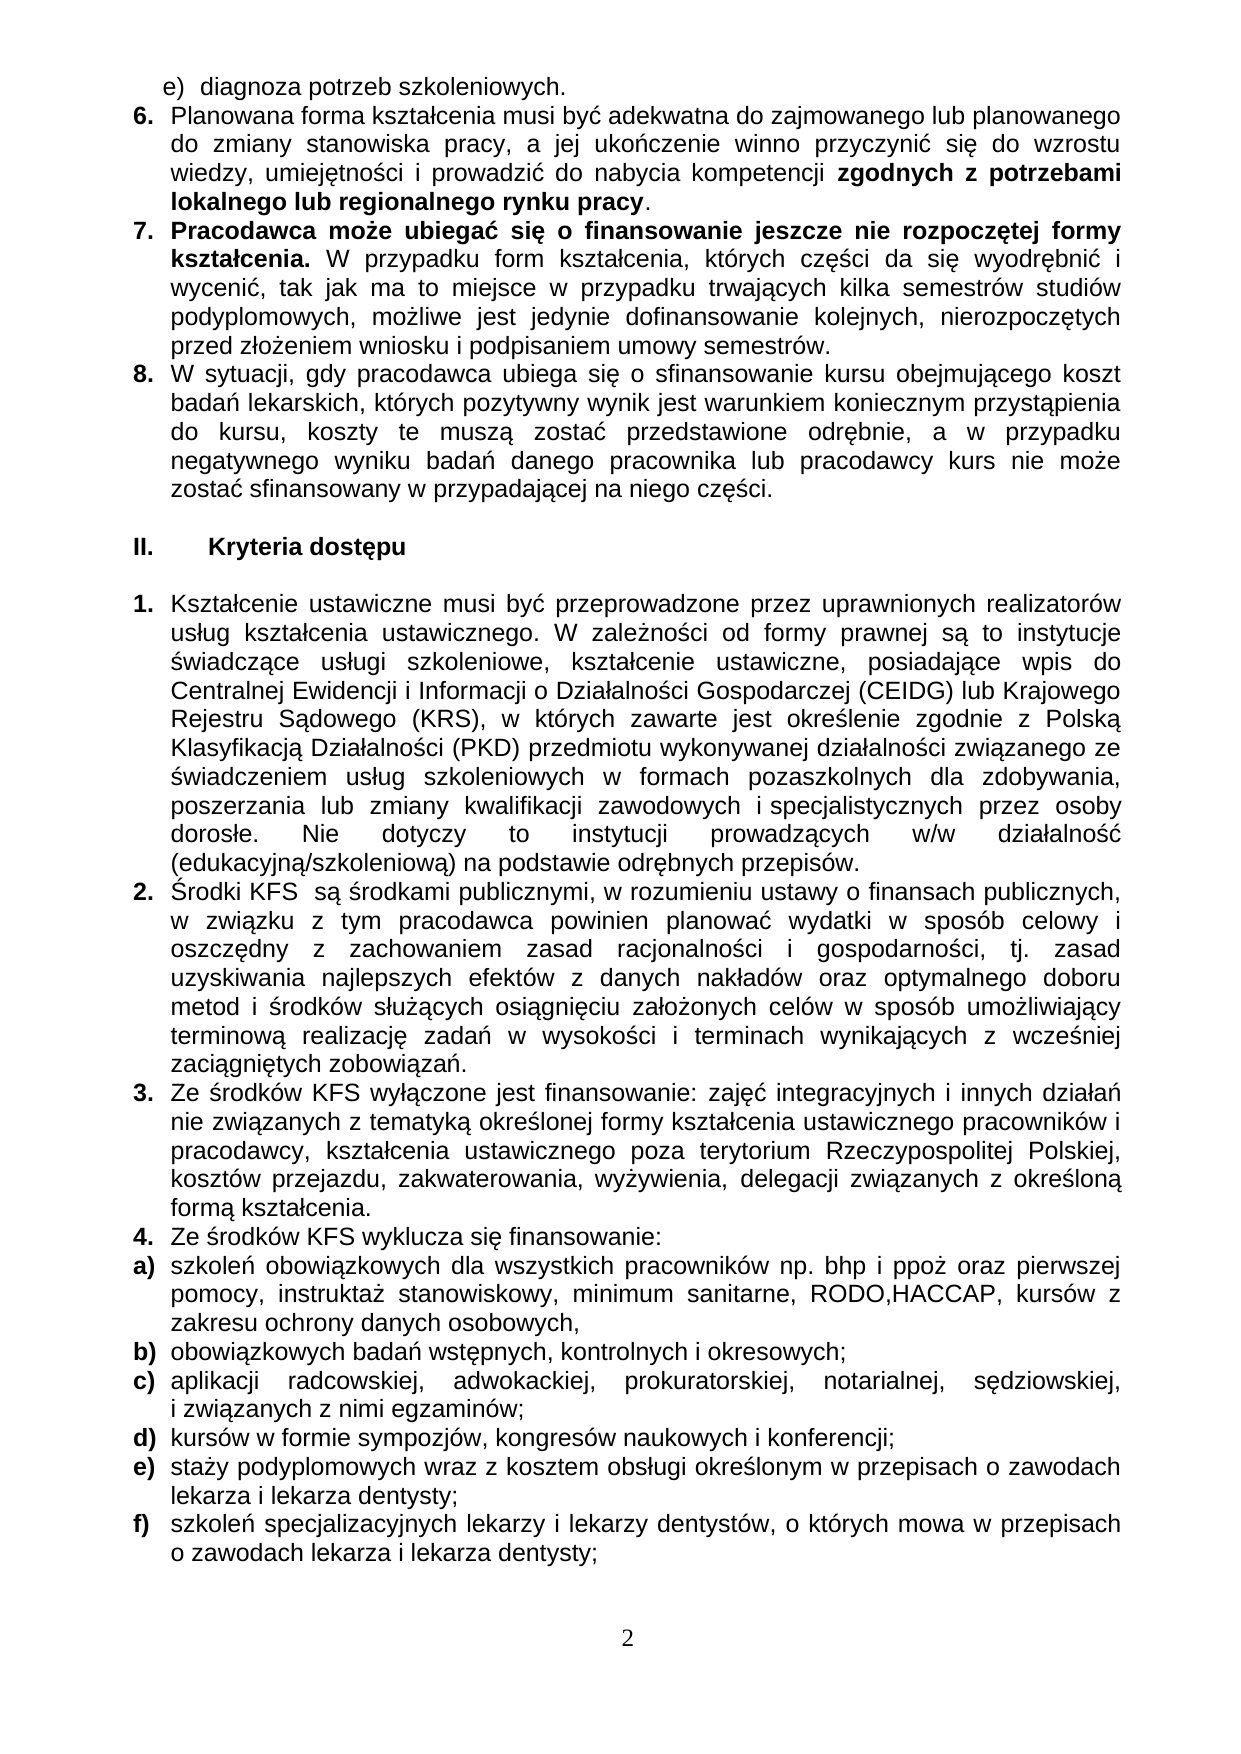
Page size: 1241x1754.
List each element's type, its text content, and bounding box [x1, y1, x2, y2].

list staży podyplomowych wraz z kosztem obsługi określonym w przepisach o zawodach lekarza i lekarza dentysty; [133, 1452, 1122, 1509]
list Ze środków KFS wyłączone jest finansowanie: zajęć integracyjnych i innych działań nie związanych z tematyką określonej formy kształcenia ustawicznego pracowników i pracodawcy, kształcenia ustawicznego poza terytorium Rzeczypospolitej Polskiej, kosztów przejazdu, zakwaterowania, wyżywienia, delegacji związanych z określoną formą kształcenia. [133, 1078, 1122, 1222]
list szkoleń obowiązkowych dla wszystkich pracowników np. bhp i ppoż oraz pierwszej pomocy, instruktaż stanowiskowy, minimum sanitarne, RODO,HACCAP, kursów z zakresu ochrony danych osobowych, [133, 1251, 1122, 1337]
list Ze środków KFS wyklucza się finansowanie: [133, 1222, 1122, 1251]
list obowiązkowych badań wstępnych, kontrolnych i okresowych; [133, 1337, 1122, 1366]
list szkoleń specjalizacyjnych lekarzy i lekarzy dentystów, o których mowa w przepisach o zawodach lekarza i lekarza dentysty; [133, 1509, 1122, 1567]
list aplikacji radcowskiej, adwokackiej, prokuratorskiej, notarialnej, sędziowskiej, i związanych z nimi egzaminów; [133, 1366, 1122, 1423]
list diagnoza potrzeb szkoleniowych. [162, 72, 1122, 101]
list Pracodawca może ubiegać się o finansowanie jeszcze nie rozpoczętej formy kształcenia. W przypadku form kształcenia, których części da się wyodrębnić i wycenić, tak jak ma to miejsce w przypadku trwających kilka semestrów studiów podyplomowych, możliwe jest jedynie dofinansowanie kolejnych, nierozpoczętych przed złożeniem wniosku i podpisaniem umowy semestrów. [133, 216, 1122, 359]
list kursów w formie sympozjów, kongresów naukowych i konferencji; [133, 1423, 1122, 1452]
list Kryteria dostępu [133, 532, 1122, 561]
list W sytuacji, gdy pracodawca ubiega się o sfinansowanie kursu obejmującego koszt badań lekarskich, których pozytywny wynik jest warunkiem koniecznym przystąpienia do kursu, koszty te muszą zostać przedstawione odrębnie, a w przypadku negatywnego wyniku badań danego pracownika lub pracodawcy kurs nie może zostać sfinansowany w przypadającej na niego części. [133, 359, 1122, 503]
list Środki KFS są środkami publicznymi, w rozumieniu ustawy o finansach publicznych, w związku z tym pracodawca powinien planować wydatki w sposób celowy i oszczędny z zachowaniem zasad racjonalności i gospodarności, tj. zasad uzyskiwania najlepszych efektów z danych nakładów oraz optymalnego doboru metod i środków służących osiągnięciu założonych celów w sposób umożliwiający terminową realizację zadań w wysokości i terminach wynikających z wcześniej zaciągniętych zobowiązań. [133, 877, 1122, 1078]
list Planowana forma kształcenia musi być adekwatna do zajmowanego lub planowanego do zmiany stanowiska pracy, a jej ukończenie winno przyczynić się do wzrostu wiedzy, umiejętności i prowadzić do nabycia kompetencji zgodnych z potrzebami lokalnego lub regionalnego rynku pracy. [133, 101, 1122, 216]
list Kształcenie ustawiczne musi być przeprowadzone przez uprawnionych realizatorów usług kształcenia ustawicznego. W zależności od formy prawnej są to instytucje świadczące usługi szkoleniowe, kształcenie ustawiczne, posiadające wpis do Centralnej Ewidencji i Informacji o Działalności Gospodarczej (CEIDG) lub Krajowego Rejestru Sądowego (KRS), w których zawarte jest określenie zgodnie z Polską Klasyfikacją Działalności (PKD) przedmiotu wykonywanej działalności związanego ze świadczeniem usług szkoleniowych w formach pozaszkolnych dla zdobywania, poszerzania lub zmiany kwalifikacji zawodowych i specjalistycznych przez osoby dorosłe. Nie dotyczy to instytucji prowadzących w/w działalność (edukacyjną/szkoleniową) na podstawie odrębnych przepisów. [133, 589, 1122, 877]
